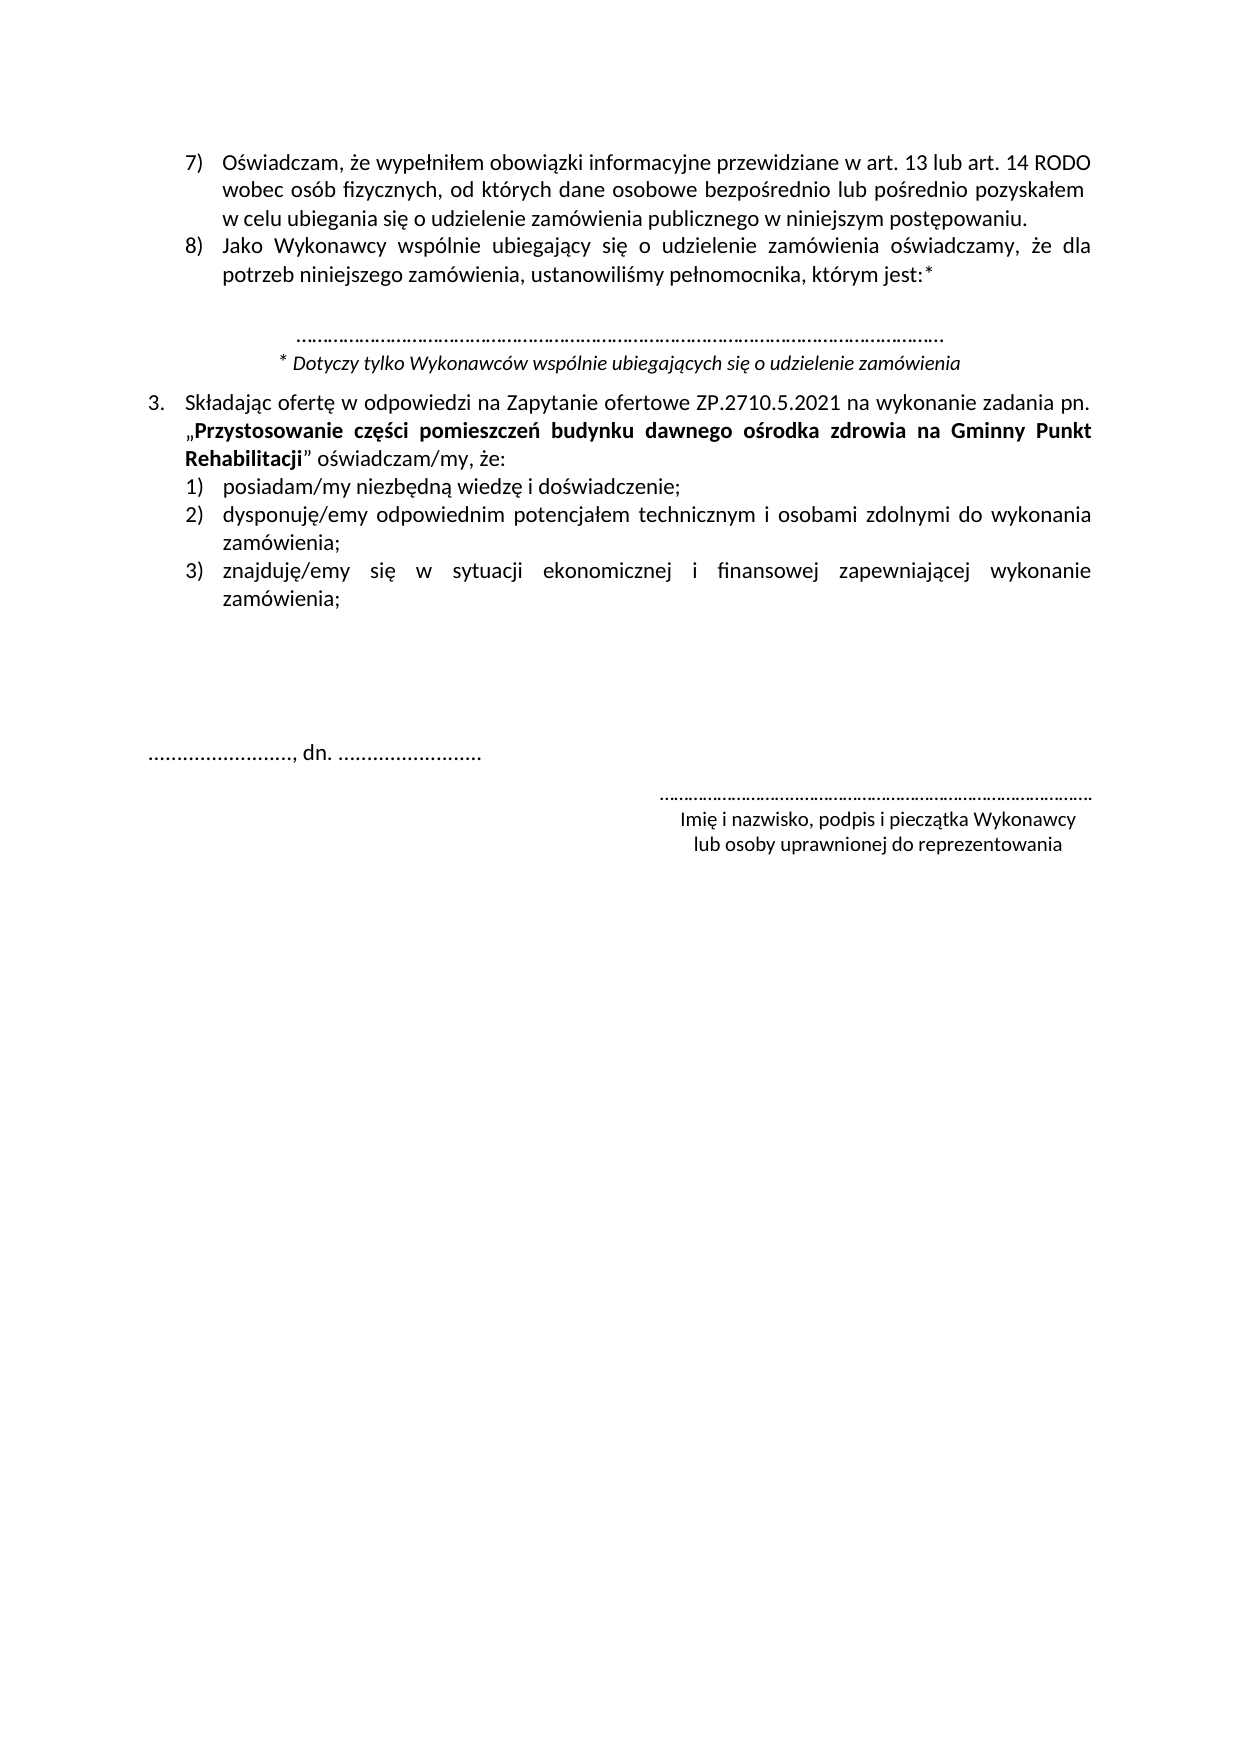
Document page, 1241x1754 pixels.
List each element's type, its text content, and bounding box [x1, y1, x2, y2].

list Jako Wykonawcy wspólnie ubiegający się o udzielenie zamówienia oświadczamy, że dla potrzeb niniejszego zamówienia, ustanowiliśmy pełnomocnika, którym jest:* [185, 232, 1093, 288]
list znajduję/emy się w sytuacji ekonomicznej i finansowej zapewniającej wykonanie zamówienia; [185, 557, 1093, 613]
text lub osoby uprawnionej do reprezentowania [148, 831, 1093, 857]
list dysponuję/emy odpowiednim potencjałem technicznym i osobami zdolnymi do wykonania zamówienia; [185, 501, 1093, 557]
text ………………………..……………………………………………………. [148, 781, 1093, 806]
text Imię i nazwisko, podpis i pieczątka Wykonawcy [148, 806, 1093, 831]
list Oświadczam, że wypełniłem obowiązki informacyjne przewidziane w art. 13 lub art. 14 RODO wobec osób fizycznych, od których dane osobowe bezpośrednio lub pośrednio pozyskałem w celu ubiegania się o udzielenie zamówienia publicznego w niniejszym postępowaniu. [185, 148, 1093, 232]
text …………………………………………………………………………………………………………… [148, 320, 1093, 348]
list posiadam/my niezbędną wiedzę i doświadczenie; [185, 472, 1093, 501]
list Składając ofertę w odpowiedzi na Zapytanie ofertowe ZP.2710.5.2021 na wykonanie zadania pn. „Przystosowanie części pomieszczeń budynku dawnego ośrodka zdrowia na Gminny Punkt Rehabilitacji” oświadczam/my, że: [148, 388, 1093, 472]
text * Dotyczy tylko Wykonawców wspólnie ubiegających się o udzielenie zamówienia [148, 348, 1093, 376]
text ........................., dn. ......................... [148, 738, 1093, 767]
